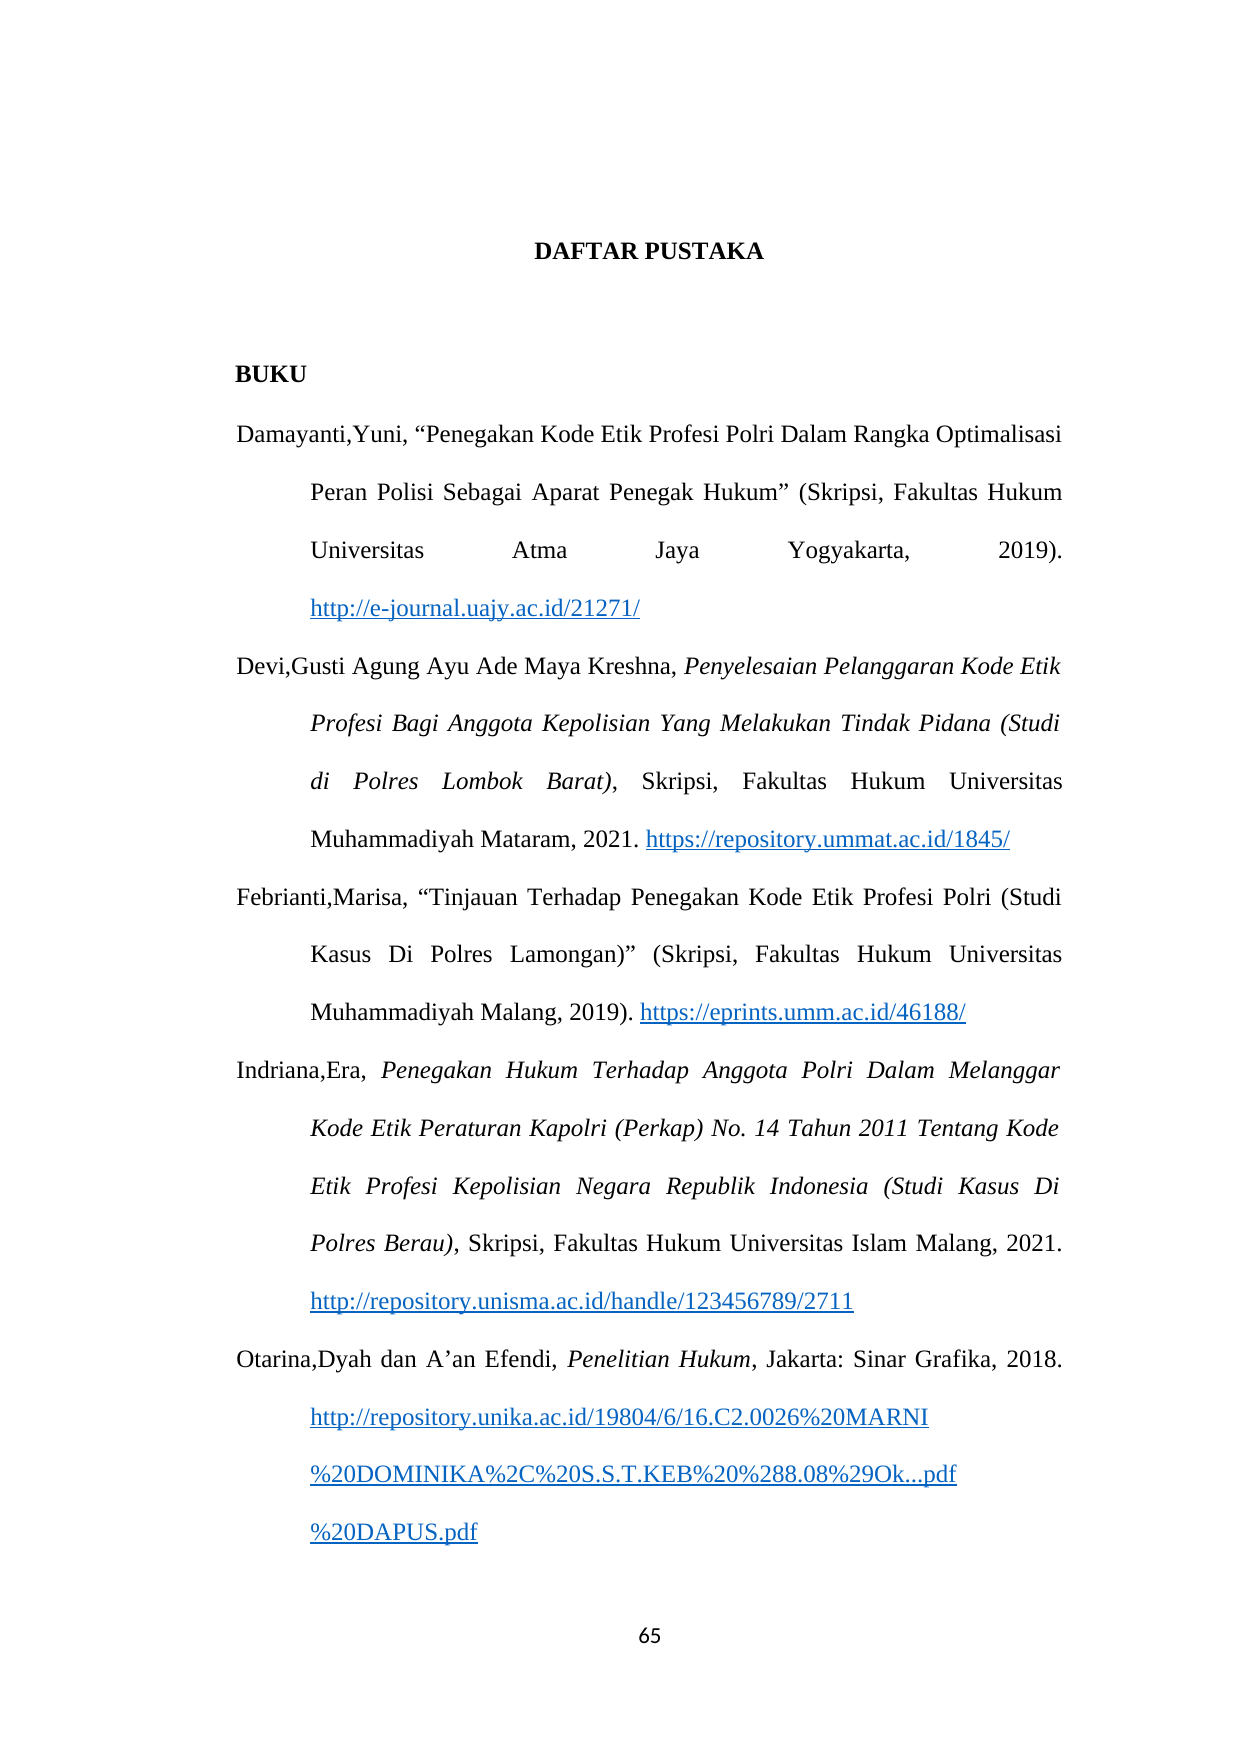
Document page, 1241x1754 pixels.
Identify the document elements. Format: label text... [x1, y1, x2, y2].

text Febrianti,Marisa, “Tinjauan Terhadap Penegakan Kode Etik Profesi Polri (Studi Kasus Di Polres Lamongan)” (Skripsi, Fakultas Hukum Universitas Muhammadiyah Malang, 2019). https://eprints.umm.ac.id/46188/ [236, 882, 1063, 1026]
text DAFTAR PUSTAKA [236, 236, 1062, 265]
text Damayanti,Yuni, “Penegakan Kode Etik Profesi Polri Dalam Rangka Optimalisasi Peran Polisi Sebagai Aparat Penegak Hukum” (Skripsi, Fakultas Hukum Universitas Atma Jaya Yogyakarta, 2019). http://e-journal.uajy.ac.id/21271/ [236, 419, 1063, 621]
text Otarina,Dyah dan A’an Efendi, Penelitian Hukum, Jakarta: Sinar Grafika, 2018. http://repository.unika.ac.id/19804/6/16.C2.0026%20MARNI%20DOMINIKA%2C%20S.S.T.KEB%20%288.08%29Ok...pdf%20DAPUS.pdf [236, 1344, 1063, 1546]
text BUKU [235, 359, 1063, 388]
text Devi,Gusti Agung Ayu Ade Maya Kreshna, Penyelesaian Pelanggaran Kode Etik Profesi Bagi Anggota Kepolisian Yang Melakukan Tindak Pidana (Studi di Polres Lombok Barat), Skripsi, Fakultas Hukum Universitas Muhammadiyah Mataram, 2021. https://repository.ummat.ac.id/1845/ [236, 651, 1063, 853]
text Indriana,Era, Penegakan Hukum Terhadap Anggota Polri Dalam Melanggar Kode Etik Peraturan Kapolri (Perkap) No. 14 Tahun 2011 Tentang Kode Etik Profesi Kepolisian Negara Republik Indonesia (Studi Kasus Di Polres Berau), Skripsi, Fakultas Hukum Universitas Islam Malang, 2021. http://repository.unisma.ac.id/handle/123456789/2711 [236, 1055, 1063, 1315]
